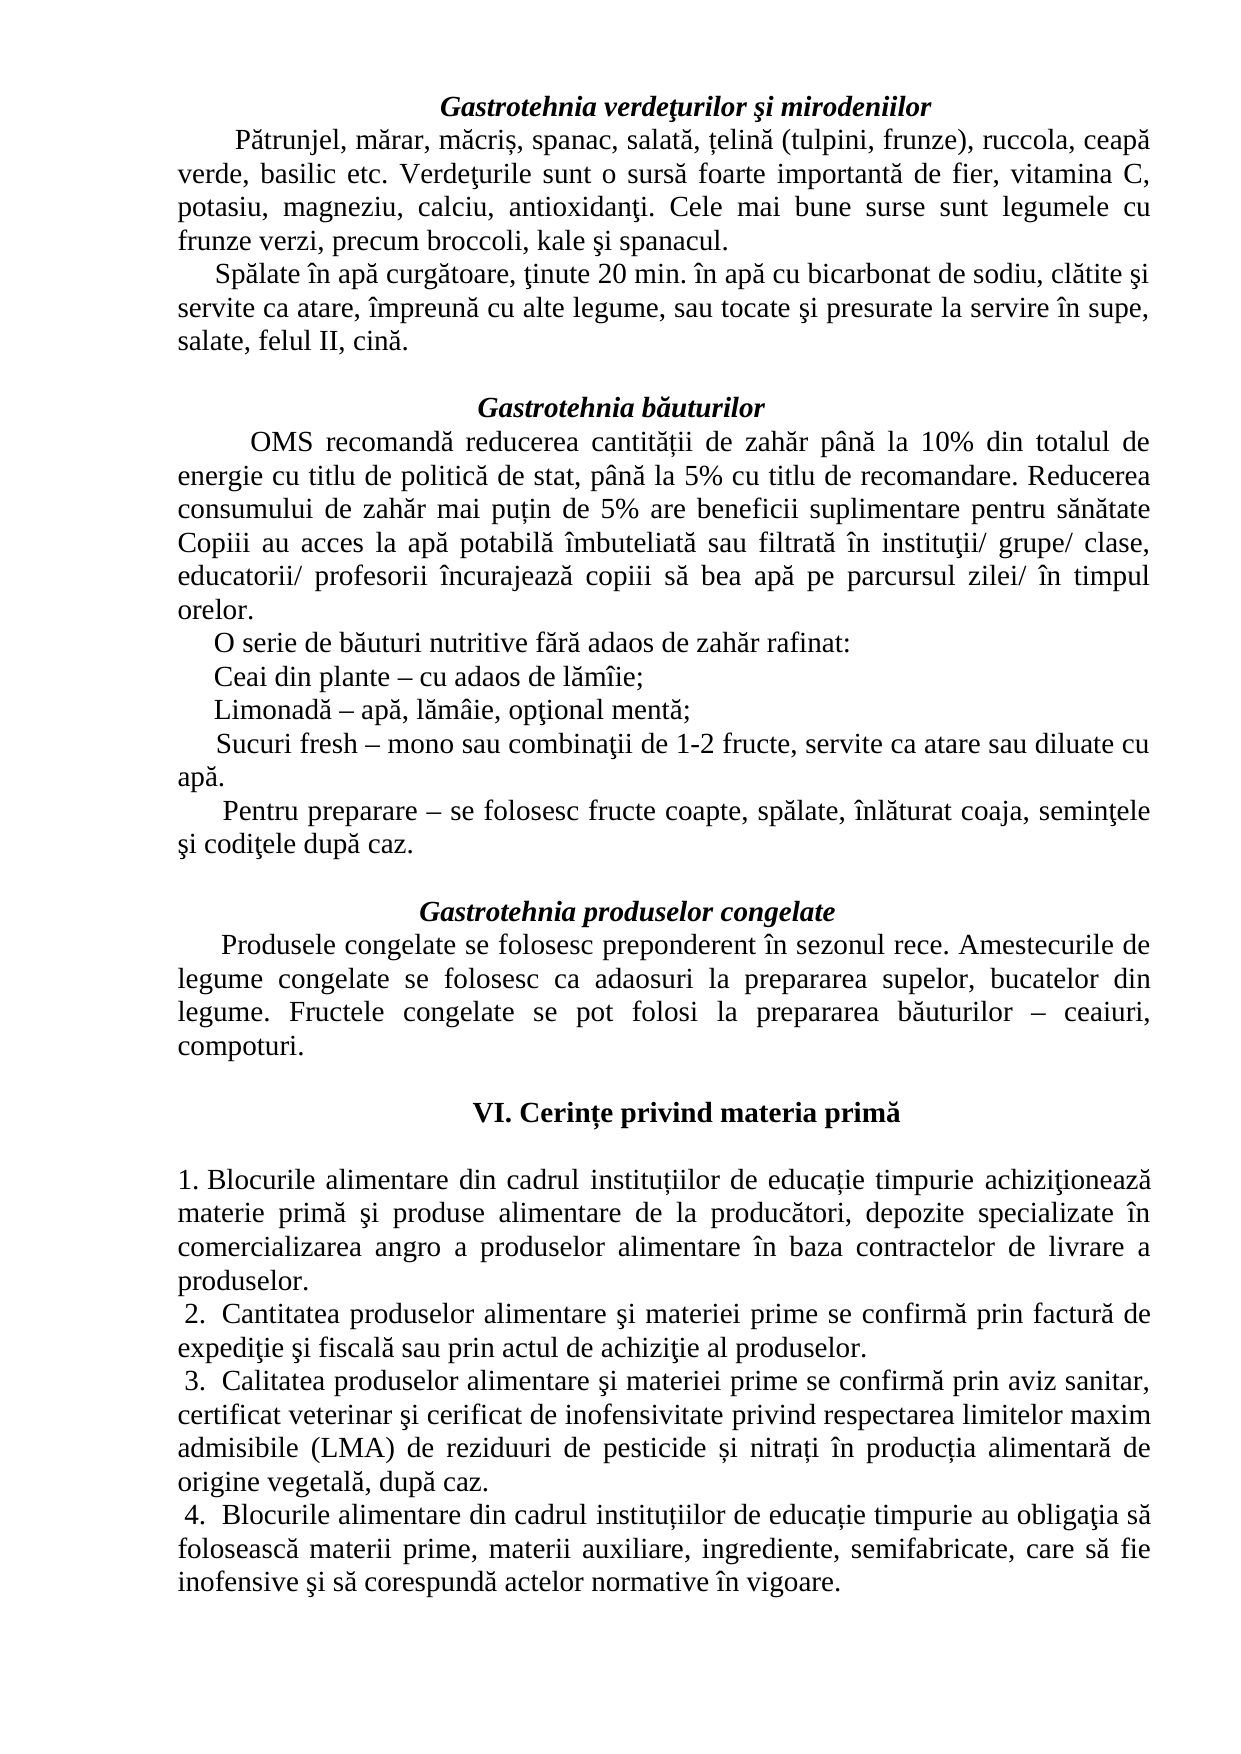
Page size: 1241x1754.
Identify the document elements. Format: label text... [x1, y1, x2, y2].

text Pătrunjel, mărar, măcriș, spanac, salată, țelină (tulpini, frunze), ruccola, ceapă verde, basilic etc. Verdeţurile sunt o sursă foarte importantă de fier, vitamina C, potasiu, magneziu, calciu, antioxidanţi. Cele mai bune surse sunt legumele cu frunze verzi, precum broccoli, kale şi spanacul. [177, 122, 1152, 256]
list Blocurile alimentare din cadrul instituțiilor de educație timpurie achiziţionează materie primă şi produse alimentare de la producători, depozite specializate în comercializarea angro a produselor alimentare în baza contractelor de livrare a produselor. [177, 1162, 1152, 1296]
text OMS recomandă reducerea cantității de zahăr până la 10% din totalul de energie cu titlu de politică de stat, până la 5% cu titlu de recomandare. Reducerea consumului de zahăr mai puțin de 5% are beneficii suplimentare pentru sănătate Copiii au acces la apă potabilă îmbuteliată sau filtrată în instituţii/ grupe/ clase, educatorii/ profesorii încurajează copiii să bea apă pe parcursul zilei/ în timpul orelor. [177, 424, 1152, 625]
list VI. Cerințe privind materia primă [222, 1095, 1152, 1128]
text Spălate în apă curgătoare, ţinute 20 min. în apă cu bicarbonat de sodiu, clătite şi servite ca atare, împreună cu alte legume, sau tocate şi presurate la servire în supe, salate, felul II, cină. [177, 256, 1152, 357]
list Calitatea produselor alimentare şi materiei prime se confirmă prin aviz sanitar, certificat veterinar şi cerificat de inofensivitate privind respectarea limitelor maxim admisibile (LMA) de reziduuri de pesticide și nitrați în producția alimentară de origine vegetală, după caz. [177, 1363, 1152, 1497]
text Produsele congelate se folosesc preponderent în sezonul rece. Amestecurile de legume congelate se folosesc ca adaosuri la prepararea supelor, bucatelor din legume. Fructele congelate se pot folosi la prepararea băuturilor – ceaiuri, compoturi. [177, 927, 1152, 1061]
text Limonadă – apă, lămâie, opţional mentă; [177, 692, 1152, 726]
text Pentru preparare – se folosesc fructe coapte, spălate, înlăturat coaja, seminţele şi codiţele după caz. [177, 793, 1152, 860]
text Ceai din plante – cu adaos de lămîie; [177, 659, 1152, 692]
text Gastrotehnia verdeţurilor şi mirodeniilor [177, 89, 1152, 122]
list Cantitatea produselor alimentare şi materiei prime se confirmă prin factură de expediţie şi fiscală sau prin actul de achiziţie al produselor. [177, 1296, 1152, 1363]
text Gastrotehnia băuturilor [177, 391, 1152, 424]
list Blocurile alimentare din cadrul instituțiilor de educație timpurie au obligaţia să folosească materii prime, materii auxiliare, ingrediente, semifabricate, care să fie inofensive şi să corespundă actelor normative în vigoare. [177, 1497, 1152, 1598]
text Gastrotehnia produselor congelate [177, 894, 1152, 927]
text O serie de băuturi nutritive fără adaos de zahăr rafinat: [177, 625, 1152, 659]
text Sucuri fresh – mono sau combinaţii de 1-2 fructe, servite ca atare sau diluate cu apă. [177, 726, 1152, 793]
